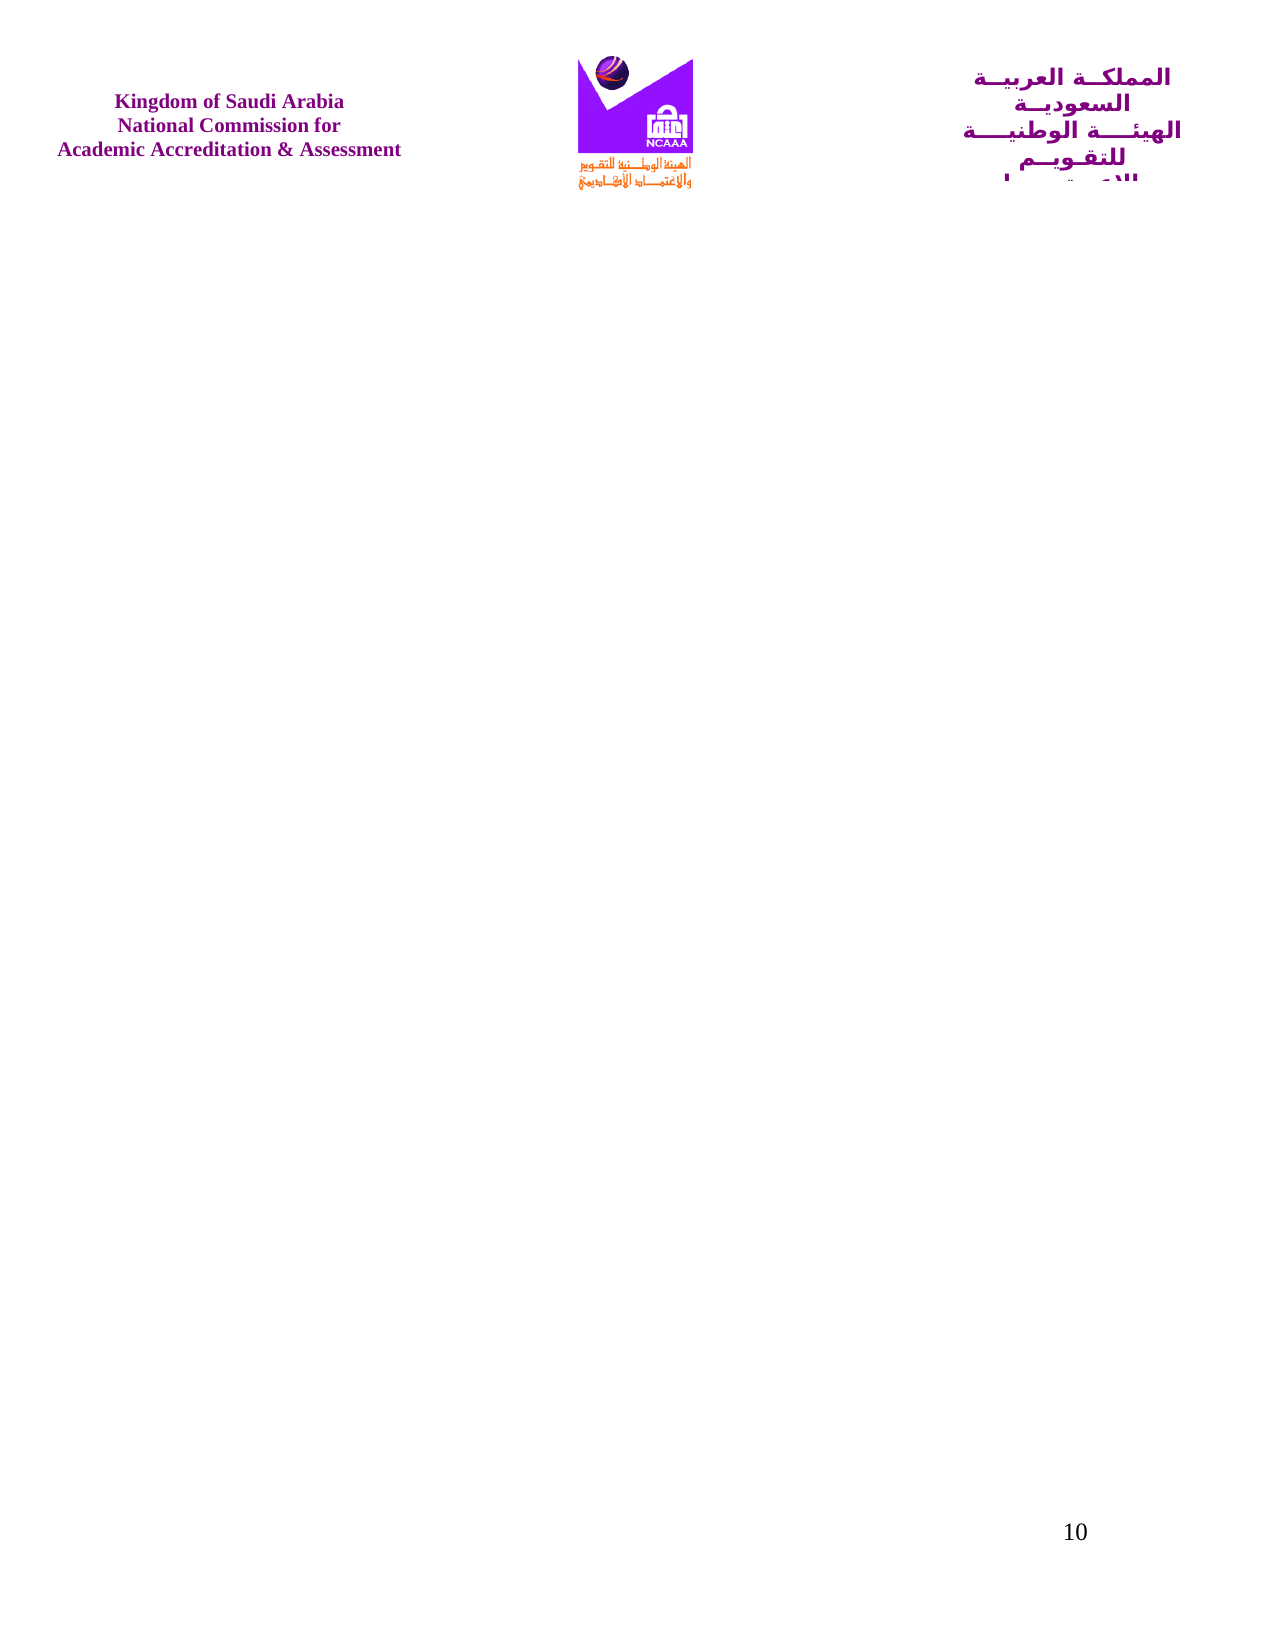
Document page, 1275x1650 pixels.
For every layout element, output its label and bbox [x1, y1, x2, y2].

picture [540, 26, 713, 207]
